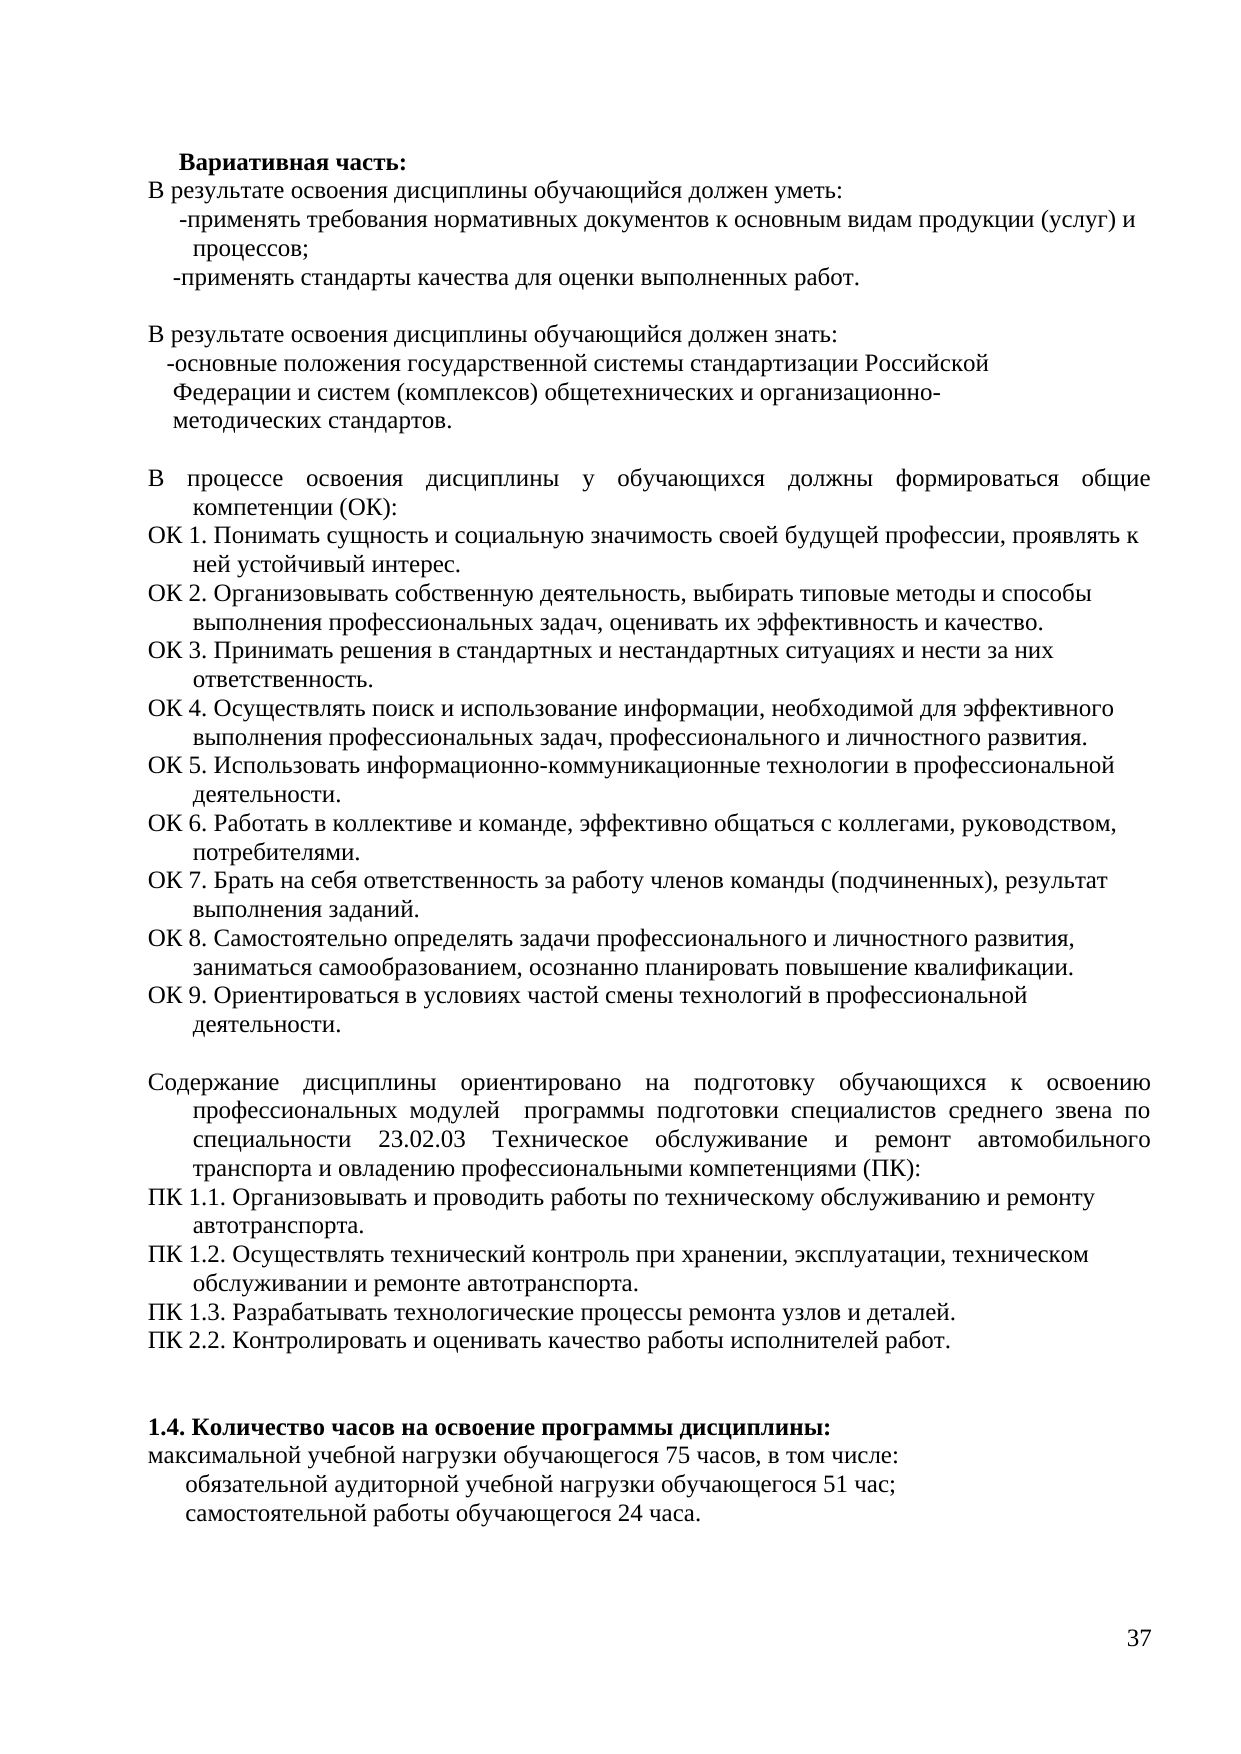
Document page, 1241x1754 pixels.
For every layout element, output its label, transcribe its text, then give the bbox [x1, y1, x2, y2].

list -применять требования нормативных документов к основным видам продукции (услуг) и процессов; [148, 204, 1152, 262]
list ОК 5. Использовать информационно-коммуникационные технологии в профессиональной деятельности. [148, 751, 1152, 808]
text обязательной аудиторной учебной нагрузки обучающегося 51 час; [185, 1469, 1152, 1498]
list ОК 7. Брать на себя ответственность за работу членов команды (подчиненных), результат выполнения заданий. [148, 866, 1152, 923]
list ПК 2.2. Контролировать и оценивать качество работы исполнителей работ. [148, 1326, 1152, 1354]
list -основные положения государственной системы стандартизации Российской [148, 348, 1152, 377]
list ОК 6. Работать в коллективе и команде, эффективно общаться с коллегами, руководством, потребителями. [148, 808, 1152, 866]
list ПК 1.2. Осуществлять технический контроль при хранении, эксплуатации, техническом обслуживании и ремонте автотранспорта. [148, 1239, 1152, 1297]
text 1.4. Количество часов на освоение программы дисциплины: [148, 1412, 1152, 1441]
list ОК 2. Организовывать собственную деятельность, выбирать типовые методы и способы выполнения профессиональных задач, оценивать их эффективность и качество. [148, 578, 1152, 636]
list ОК 3. Принимать решения в стандартных и нестандартных ситуациях и нести за них ответственность. [148, 636, 1152, 693]
text самостоятельной работы обучающегося 24 часа. [185, 1498, 1152, 1527]
list -применять стандарты качества для оценки выполненных работ. [148, 262, 1152, 291]
list ОК 4. Осуществлять поиск и использование информации, необходимой для эффективного выполнения профессиональных задач, профессионального и личностного развития. [148, 693, 1152, 751]
list Федерации и систем (комплексов) общетехнических и организационно- [148, 377, 1152, 406]
list В результате освоения дисциплины обучающийся должен уметь: [148, 176, 1152, 204]
list методических стандартов. [148, 406, 1152, 434]
text Вариативная часть: [148, 147, 1152, 176]
list ОК 9. Ориентироваться в условиях частой смены технологий в профессиональной деятельности. [148, 981, 1152, 1038]
list ОК 8. Самостоятельно определять задачи профессионального и личностного развития, заниматься самообразованием, осознанно планировать повышение квалификации. [148, 923, 1152, 981]
list В процессе освоения дисциплины у обучающихся должны формироваться общие компетенции (ОК): [148, 463, 1152, 521]
list В результате освоения дисциплины обучающийся должен знать: [148, 319, 1152, 348]
list ОК 1. Понимать сущность и социальную значимость своей будущей профессии, проявлять к ней устойчивый интерес. [148, 521, 1152, 578]
list ПК 1.1. Организовывать и проводить работы по техническому обслуживанию и ремонту автотранспорта. [148, 1182, 1152, 1239]
text максимальной учебной нагрузки обучающегося 75 часов, в том числе: [148, 1441, 1152, 1469]
list ПК 1.3. Разрабатывать технологические процессы ремонта узлов и деталей. [148, 1297, 1152, 1326]
list Содержание дисциплины ориентировано на подготовку обучающихся к освоению профессиональных модулей программы подготовки специалистов среднего звена по специальности 23.02.03 Техническое обслуживание и ремонт автомобильного транспорта и овладению профессиональными компетенциями (ПК): [148, 1067, 1152, 1182]
